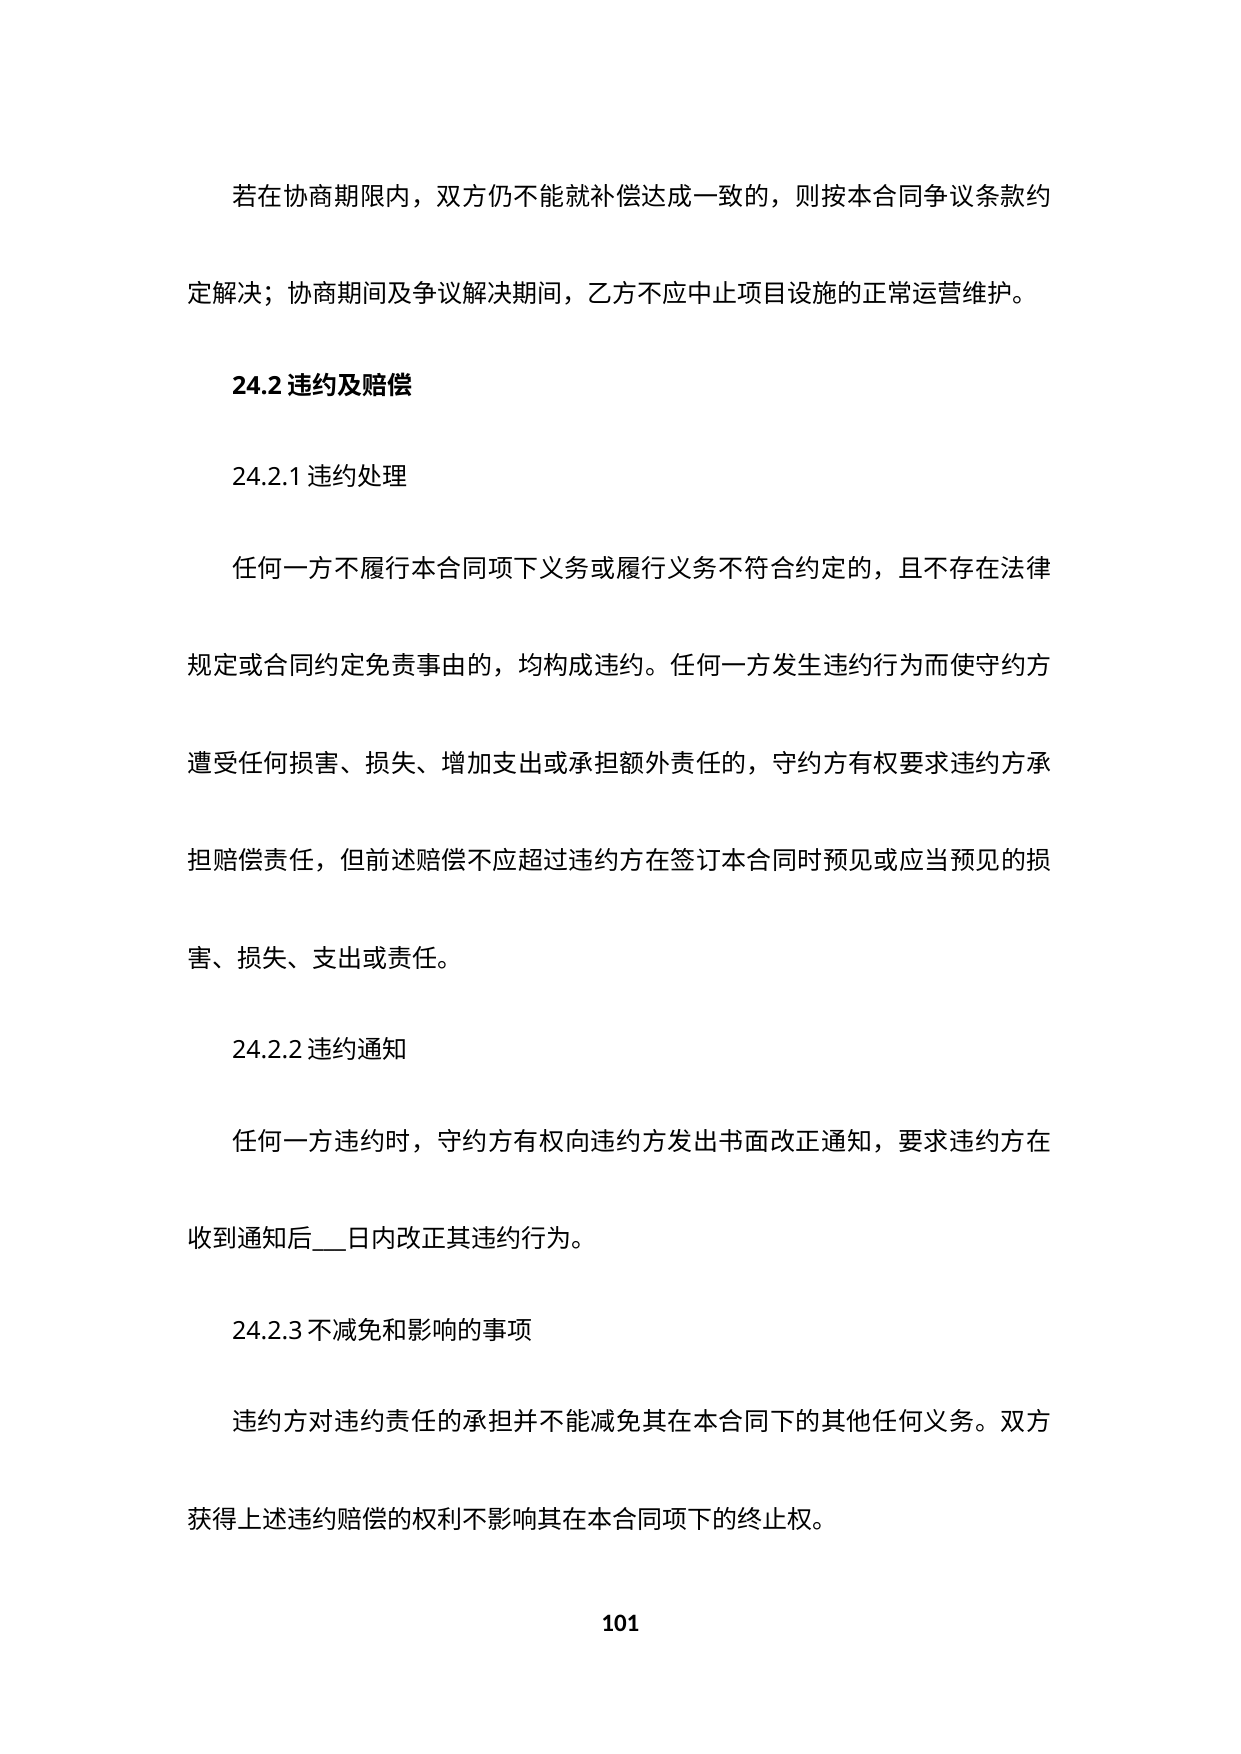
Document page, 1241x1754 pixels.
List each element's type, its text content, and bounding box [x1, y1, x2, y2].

text 任何一方不履行本合同项下义务或履行义务不符合约定的，且不存在法律规定或合同约定免责事由的，均构成违约。任何一方发生违约行为而使守约方遭受任何损害、损失、增加支出或承担额外责任的，守约方有权要求违约方承担赔偿责任，但前述赔偿不应超过违约方在签订本合同时预见或应当预见的损害、损失、支出或责任。 [187, 534, 1053, 989]
text 24.2.3不减免和影响的事项 [187, 1296, 1053, 1361]
text 违约方对违约责任的承担并不能减免其在本合同下的其他任何义务。双方获得上述违约赔偿的权利不影响其在本合同项下的终止权。 [187, 1387, 1053, 1550]
text 若在协商期限内，双方仍不能就补偿达成一致的，则按本合同争议条款约定解决；协商期间及争议解决期间，乙方不应中止项目设施的正常运营维护。 [187, 162, 1053, 324]
text 24.2.2违约通知 [187, 1015, 1053, 1080]
text 24.2.1违约处理 [187, 442, 1053, 507]
text 任何一方违约时，守约方有权向违约方发出书面改正通知，要求违约方在收到通知后___日内改正其违约行为。 [187, 1107, 1053, 1269]
text 24.2违约及赔偿 [187, 351, 1053, 416]
